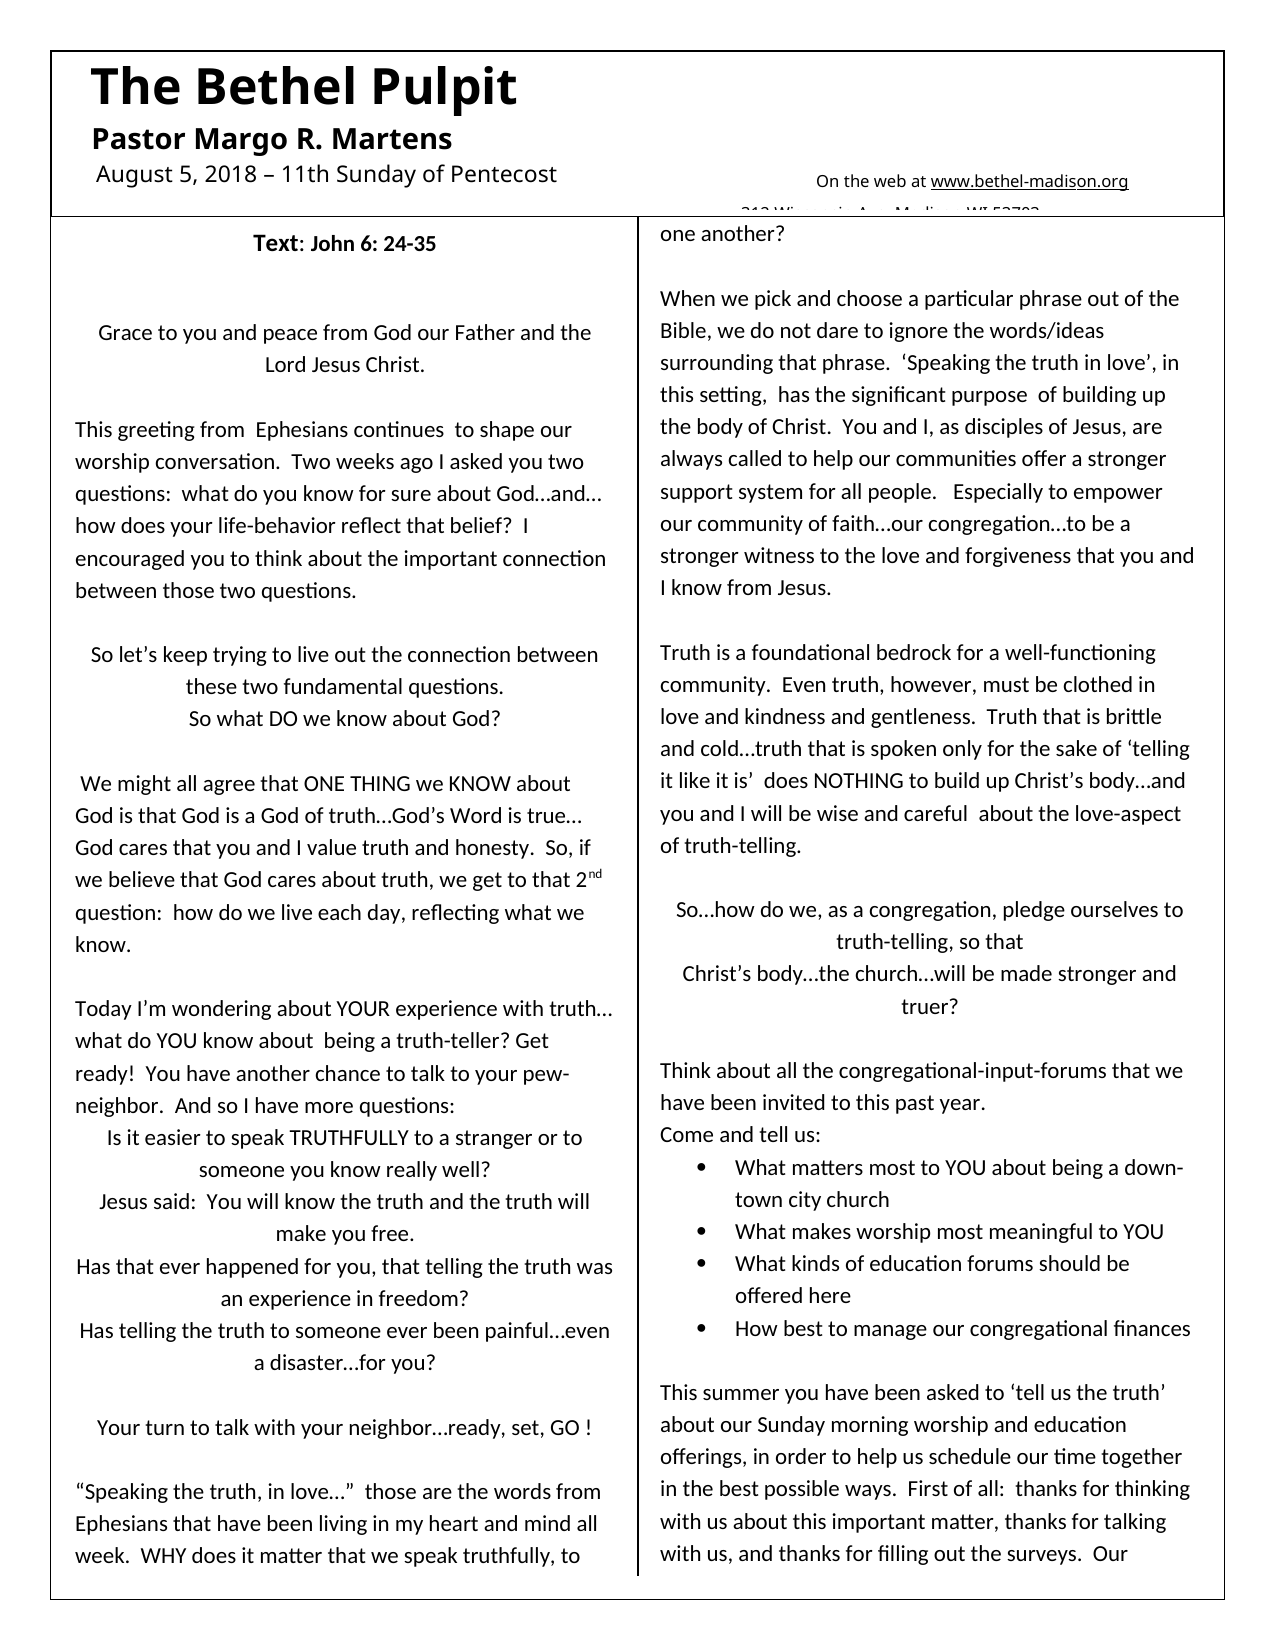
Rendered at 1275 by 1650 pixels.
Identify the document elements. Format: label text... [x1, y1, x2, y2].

text “Speaking the truth, in love…” those are the words from Ephesians that have been living in my heart and mind all week. WHY does it matter that we speak truthfully, to one another? [660, 217, 1200, 247]
text Your turn to talk with your neighbor…ready, set, GO ! [75, 1413, 615, 1441]
text So…how do we, as a congregation, pledge ourselves to truth-telling, so that [660, 895, 1200, 955]
text So what DO we know about God? [75, 704, 615, 733]
text “Speaking the truth, in love…” those are the words from Ephesians that have been living in my heart and mind all week. WHY does it matter that we speak truthfully, to one another? [75, 1477, 615, 1569]
text We might all agree that ONE THING we KNOW about God is that God is a God of truth…God’s Word is true…God cares that you and I value truth and honesty. So, if we believe that God cares about truth, we get to that 2nd question: how do we live each day, reflecting what we know. [75, 769, 615, 958]
text Today I’m wondering about YOUR experience with truth…what do YOU know about being a truth-teller? Get ready! You have another chance to talk to your pew-neighbor. And so I have more questions: [75, 994, 615, 1119]
text Has that ever happened for you, that telling the truth was an experience in freedom? [75, 1252, 615, 1312]
text Grace to you and peace from God our Father and the Lord Jesus Christ. [75, 318, 615, 378]
text Is it easier to speak TRUTHFULLY to a stranger or to someone you know really well? [75, 1123, 615, 1183]
text Text: John 6: 24-35 [75, 217, 615, 258]
text Has telling the truth to someone ever been painful…even a disaster…for you? [75, 1316, 615, 1376]
text Truth is a foundational bedrock for a well-functioning community. Even truth, however, must be clothed in love and kindness and gentleness. Truth that is brittle and cold…truth that is spoken only for the sake of ‘telling it like it is’ does NOTHING to build up Christ’s body…and you and I will be wise and careful about the love-aspect of truth-telling. [660, 638, 1200, 859]
list What matters most to YOU about being a down-town city church [697, 1153, 1200, 1213]
text Christ’s body…the church…will be made stronger and truer? [660, 959, 1200, 1020]
list How best to manage our congregational finances [697, 1314, 1200, 1342]
text Jesus said: You will know the truth and the truth will make you free. [75, 1187, 615, 1248]
text Come and tell us: [660, 1121, 1200, 1148]
list What makes worship most meaningful to YOU [697, 1217, 1200, 1245]
text This greeting from Ephesians continues to shape our worship conversation. Two weeks ago I asked you two questions: what do you know for sure about God…and…how does your life-behavior reflect that belief? I encouraged you to think about the important connection between those two questions. [75, 415, 615, 604]
text When we pick and choose a particular phrase out of the Bible, we do not dare to ignore the words/ideas surrounding that phrase. ‘Speaking the truth in love’, in this setting, has the significant purpose of building up the body of Christ. You and I, as disciples of Jesus, are always called to help our communities offer a stronger support system for all people. Especially to empower our community of faith…our congregation…to be a stronger witness to the love and forgiveness that you and I know from Jesus. [660, 284, 1200, 601]
text Think about all the congregational-input-forums that we have been invited to this past year. [660, 1056, 1200, 1116]
list What kinds of education forums should be offered here [697, 1249, 1200, 1309]
text So let’s keep trying to live out the connection between these two fundamental questions. [75, 640, 615, 700]
